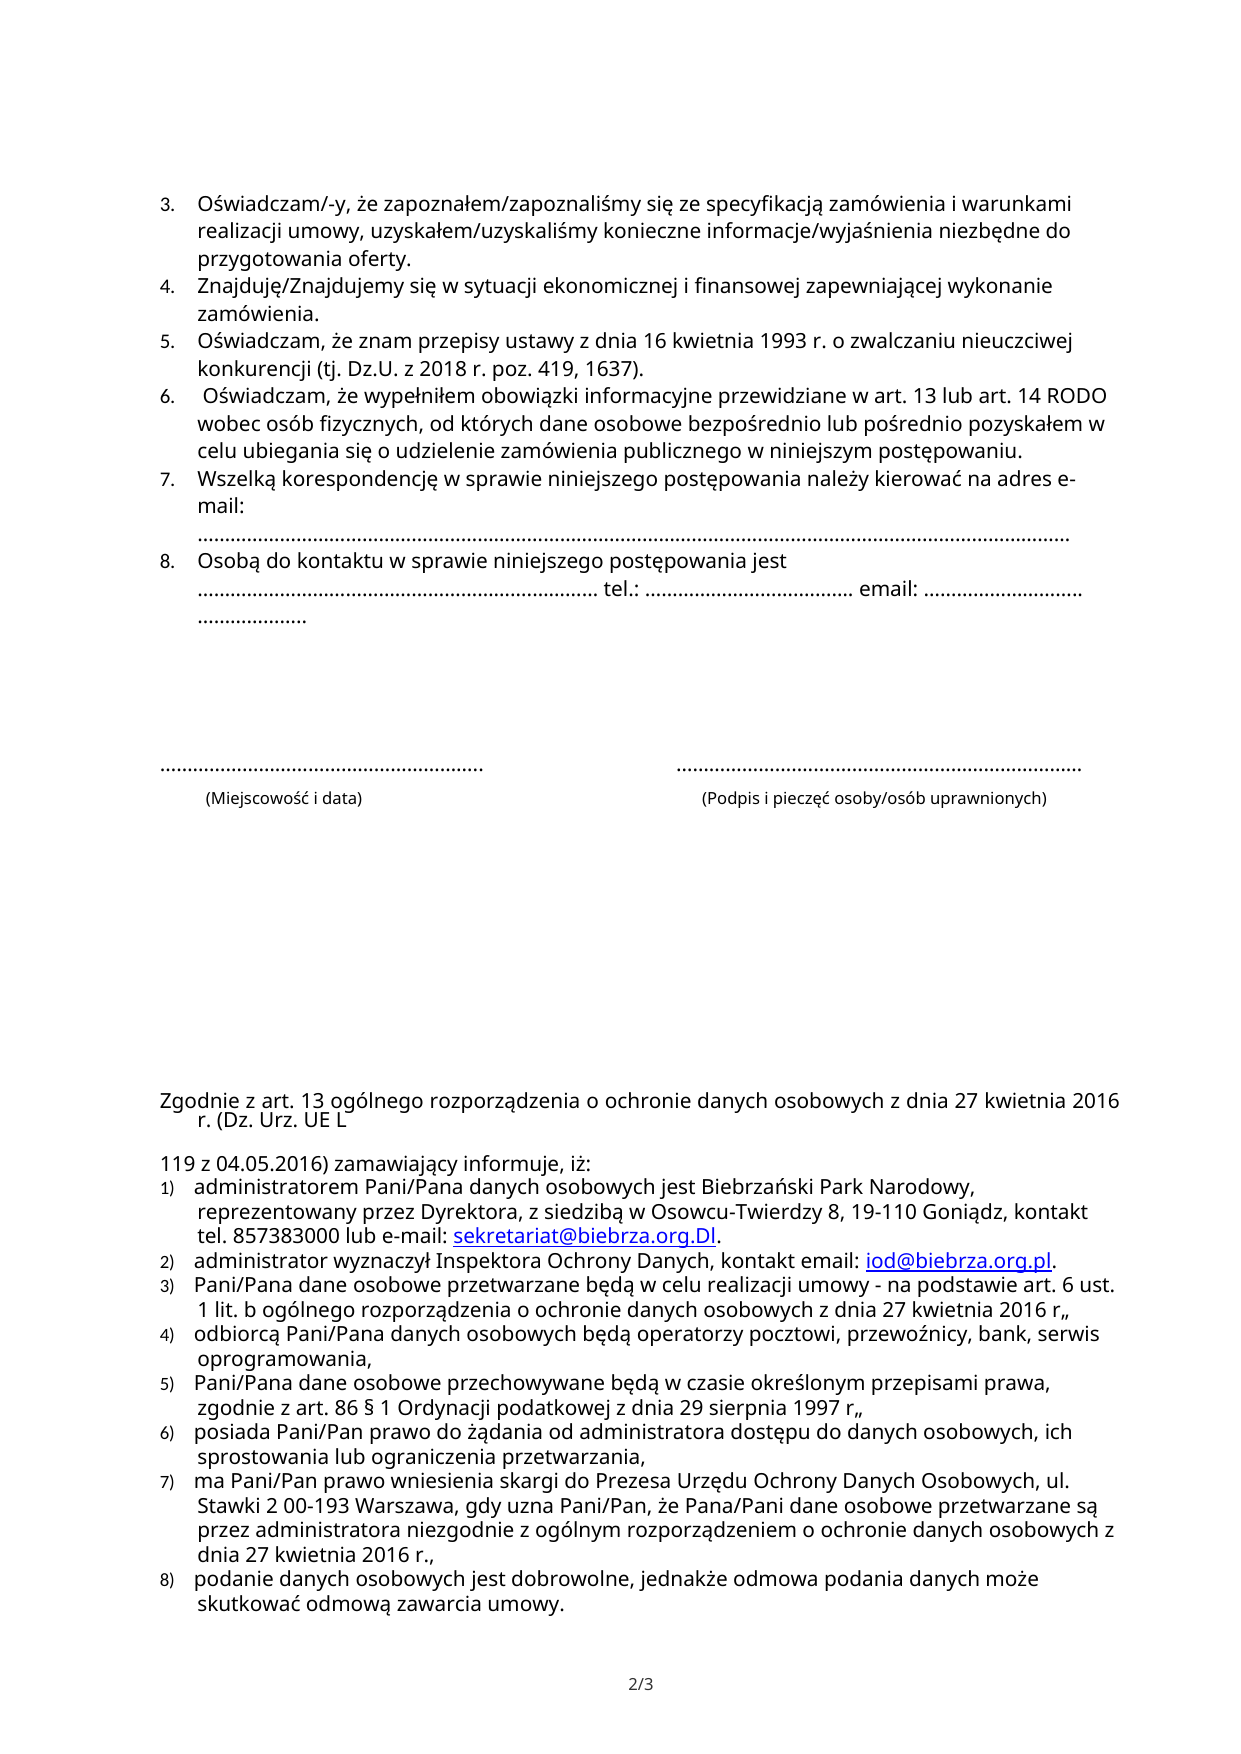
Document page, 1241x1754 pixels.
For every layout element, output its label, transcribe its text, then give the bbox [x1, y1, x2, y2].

list administratorem Pani/Pana danych osobowych jest Biebrzański Park Narodowy, reprezentowany przez Dyrektora, z siedzibą w Osowcu-Twierdzy 8, 19-110 Goniądz, kontakt tel. 857383000 lub e-mail: sekretariat@biebrza.org.Dl. [159, 1175, 1122, 1249]
list Oświadczam, że znam przepisy ustawy z dnia 16 kwietnia 1993 r. o zwalczaniu nieuczciwej konkurencji (tj. Dz.U. z 2018 r. poz. 419, 1637). [159, 327, 1122, 382]
text 119 z 04.05.2016) zamawiający informuje, iż: [159, 1156, 1122, 1175]
list Wszelką korespondencję w sprawie niniejszego postępowania należy kierować na adres e-mail: …………………………………………………………………………………………………………………………………………… [159, 464, 1122, 547]
list Oświadczam, że wypełniłem obowiązki informacyjne przewidziane w art. 13 lub art. 14 RODO wobec osób fizycznych, od których dane osobowe bezpośrednio lub pośrednio pozyskałem w celu ubiegania się o udzielenie zamówienia publicznego w niniejszym postępowaniu. [159, 382, 1122, 464]
list Pani/Pana dane osobowe przetwarzane będą w celu realizacji umowy - na podstawie art. 6 ust. 1 lit. b ogólnego rozporządzenia o ochronie danych osobowych z dnia 27 kwietnia 2016 r„ [159, 1273, 1122, 1322]
list posiada Pani/Pan prawo do żądania od administratora dostępu do danych osobowych, ich sprostowania lub ograniczenia przetwarzania, [159, 1420, 1122, 1469]
text Zgodnie z art. 13 ogólnego rozporządzenia o ochronie danych osobowych z dnia 27 kwietnia 2016 r. (Dz. Urz. UE L [159, 1094, 1122, 1131]
list ma Pani/Pan prawo wniesienia skargi do Prezesa Urzędu Ochrony Danych Osobowych, ul. Stawki 2 00-193 Warszawa, gdy uzna Pani/Pan, że Pana/Pani dane osobowe przetwarzane są przez administratora niezgodnie z ogólnym rozporządzeniem o ochronie danych osobowych z dnia 27 kwietnia 2016 r., [159, 1469, 1122, 1567]
list administrator wyznaczył Inspektora Ochrony Danych, kontakt email: iod@biebrza.org.pl. [159, 1249, 1122, 1273]
list Znajduję/Znajdujemy się w sytuacji ekonomicznej i finansowej zapewniającej wykonanie zamówienia. [159, 272, 1122, 327]
list Pani/Pana dane osobowe przechowywane będą w czasie określonym przepisami prawa, zgodnie z art. 86 § 1 Ordynacji podatkowej z dnia 29 sierpnia 1997 r„ [159, 1371, 1122, 1420]
list Oświadczam/-y, że zapoznałem/zapoznaliśmy się ze specyfikacją zamówienia i warunkami realizacji umowy, uzyskałem/uzyskaliśmy konieczne informacje/wyjaśnienia niezbędne do przygotowania oferty. [159, 189, 1122, 272]
list odbiorcą Pani/Pana danych osobowych będą operatorzy pocztowi, przewoźnicy, bank, serwis oprogramowania, [159, 1322, 1122, 1371]
list Osobą do kontaktu w sprawie niniejszego postępowania jest …………………………………………………….………… tel.: ……………………….………. email: ………………………..……………….. [159, 547, 1122, 629]
list podanie danych osobowych jest dobrowolne, jednakże odmowa podania danych może skutkować odmową zawarcia umowy. [159, 1567, 1122, 1616]
